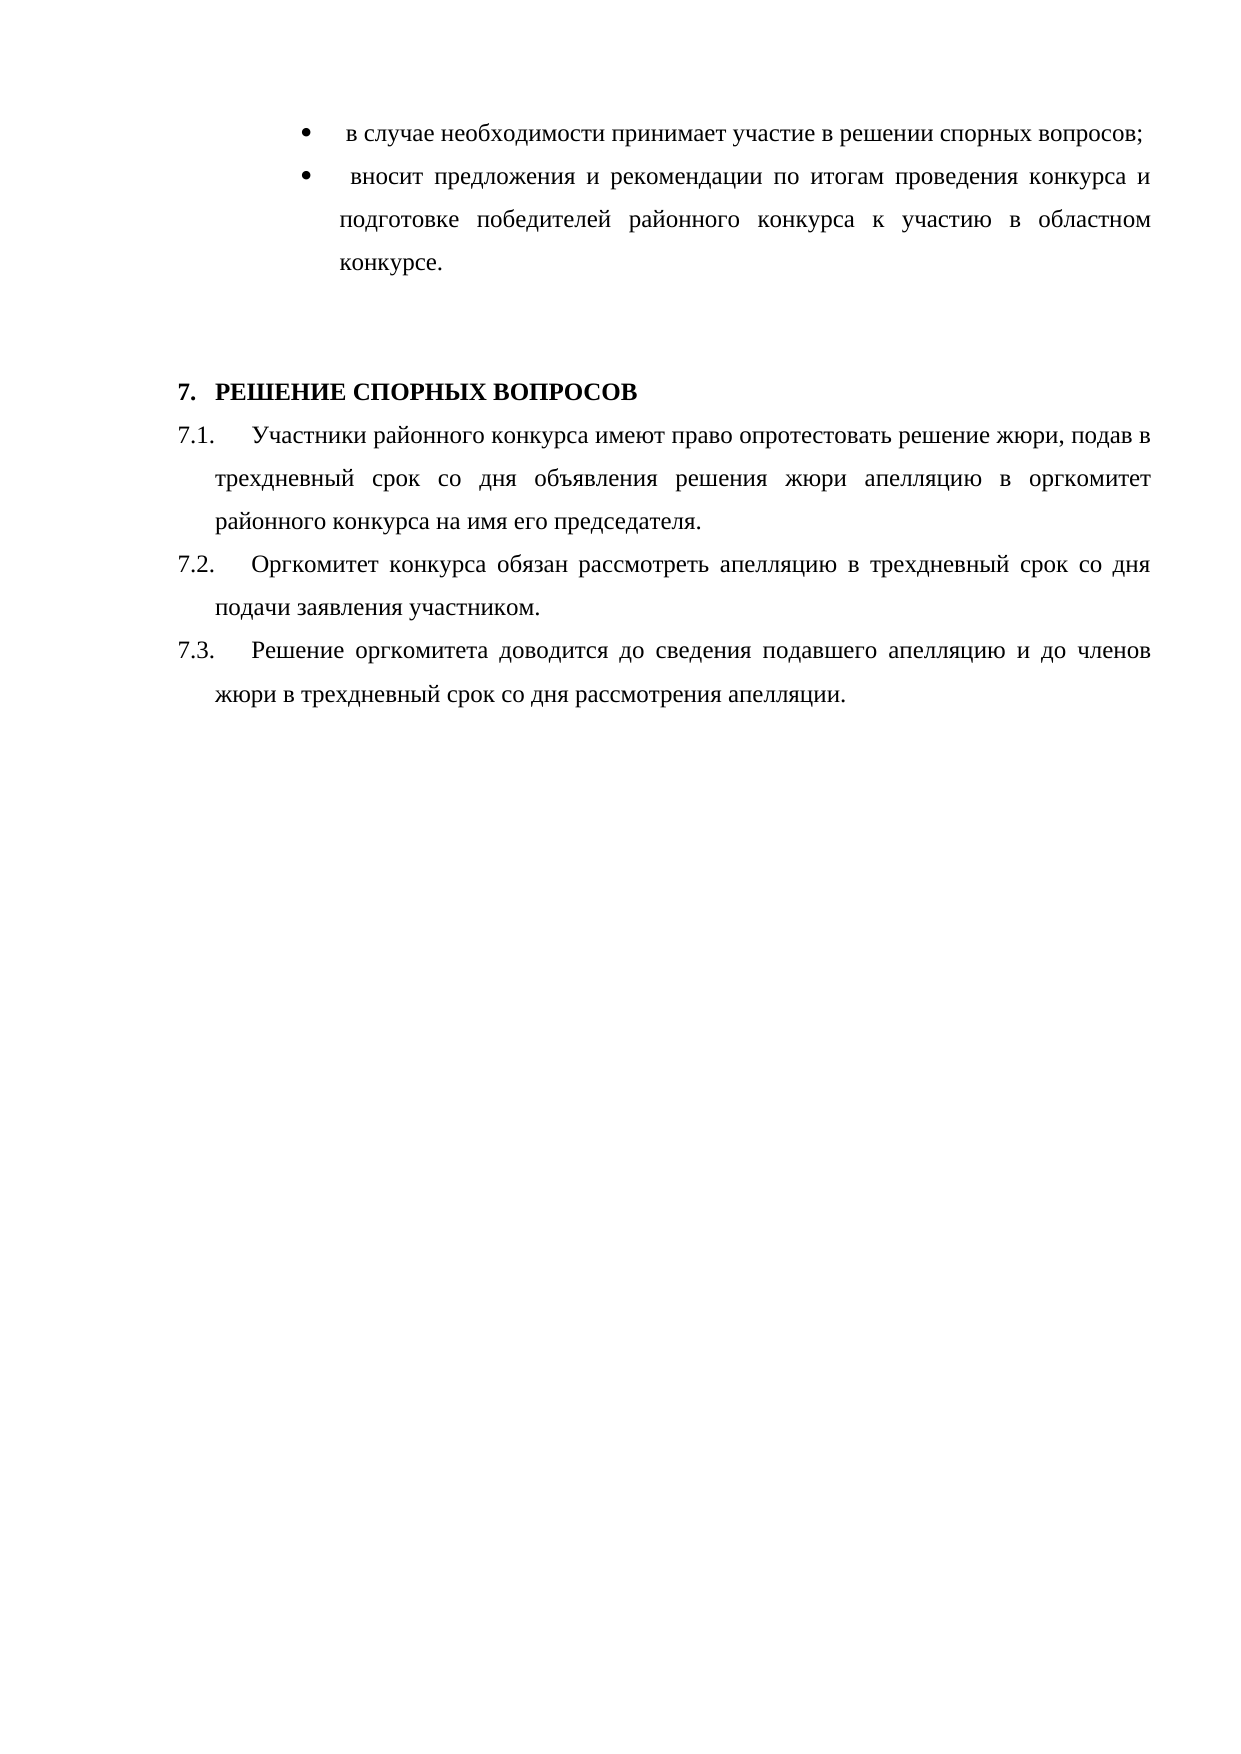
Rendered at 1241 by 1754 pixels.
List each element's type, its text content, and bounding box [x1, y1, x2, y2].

list Участники районного конкурса имеют право опротестовать решение жюри, подав в трехдневный срок со дня объявления решения жюри апелляцию в оргкомитет районного конкурса на имя его председателя. [177, 420, 1152, 535]
list Оргкомитет конкурса обязан рассмотреть апелляцию в трехдневный срок со дня подачи заявления участником. [177, 549, 1152, 621]
list РЕШЕНИЕ СПОРНЫХ ВОПРОСОВ [177, 377, 1152, 406]
list Решение оргкомитета доводится до сведения подавшего апелляцию и до членов жюри в трехдневный срок со дня рассмотрения апелляции. [177, 636, 1152, 707]
list вносит предложения и рекомендации по итогам проведения конкурса и подготовке победителей районного конкурса к участию в областном конкурсе. [302, 161, 1152, 276]
list в случае необходимости принимает участие в решении спорных вопросов; [302, 118, 1152, 147]
